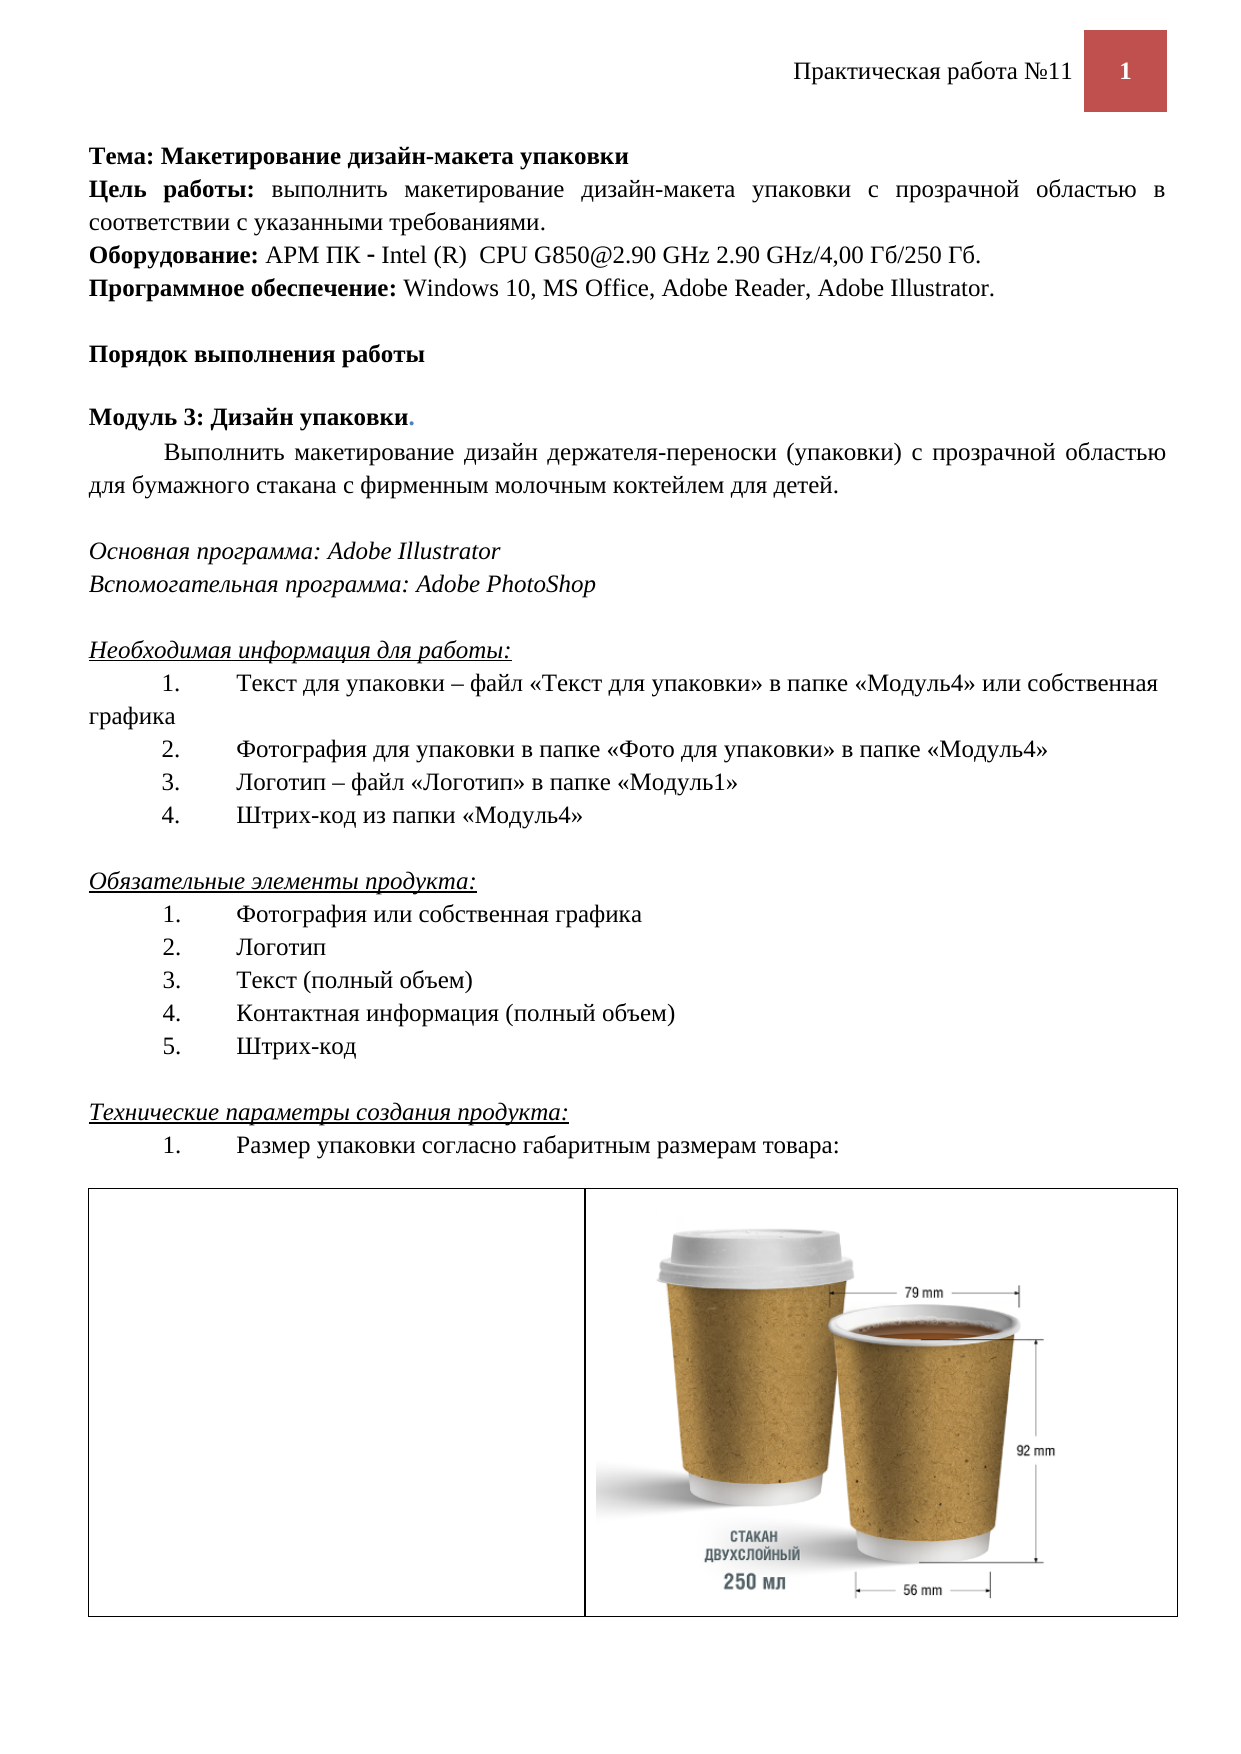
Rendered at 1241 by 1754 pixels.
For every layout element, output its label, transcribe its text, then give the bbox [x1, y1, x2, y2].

picture [596, 1189, 1066, 1613]
table_header [586, 1189, 1177, 1616]
list Логотип [89, 932, 1167, 961]
list Логотип – файл «Логотип» в папке «Модуль1» [89, 767, 1167, 796]
text Модуль 3: Дизайн упаковки. [89, 402, 1167, 431]
list Размер упаковки согласно габаритным размерам товара: [89, 1130, 1167, 1159]
list Штрих-код из папки «Модуль4» [89, 800, 1167, 829]
text Оборудование: АРМ ПК Intel (R) CPU G850@2.90 GHz 2.90 GHz/4,00 Гб/250 Гб. [89, 240, 1167, 269]
text Цель работы: выполнить макетирование дизайн-макета упаковки с прозрачной областью в соответствии с указанными требованиями. [89, 174, 1167, 236]
text Технические параметры создания продукта: [89, 1097, 1167, 1126]
text Выполнить макетирование дизайн держателя-переноски (упаковки) с прозрачной областью для бумажного стакана с фирменным молочным коктейлем для детей. [89, 437, 1167, 499]
list Штрих-код [89, 1031, 1167, 1060]
text Порядок выполнения работы [89, 339, 1167, 368]
text Основная программа: Adobe Illustrator [89, 536, 1167, 565]
table_header [89, 1189, 584, 1616]
text Тема: Макетирование дизайн-макета упаковки [89, 141, 1167, 169]
text Программное обеспечение: Windows 10, MS Office, Adobe Reader, Adobe Illustrator. [89, 273, 1167, 302]
text Необходимая информация для работы: [89, 635, 1167, 664]
list Текст для упаковки – файл «Текст для упаковки» в папке «Модуль4» или собственная графика [89, 668, 1167, 730]
list Фотография или собственная графика [89, 899, 1167, 928]
list Текст (полный объем) [89, 965, 1167, 994]
text Вспомогательная программа: Adobe PhotoShop [89, 569, 1167, 598]
text Обязательные элементы продукта: [89, 866, 1167, 895]
list Фотография для упаковки в папке «Фото для упаковки» в папке «Модуль4» [89, 734, 1167, 763]
list Контактная информация (полный объем) [89, 998, 1167, 1027]
